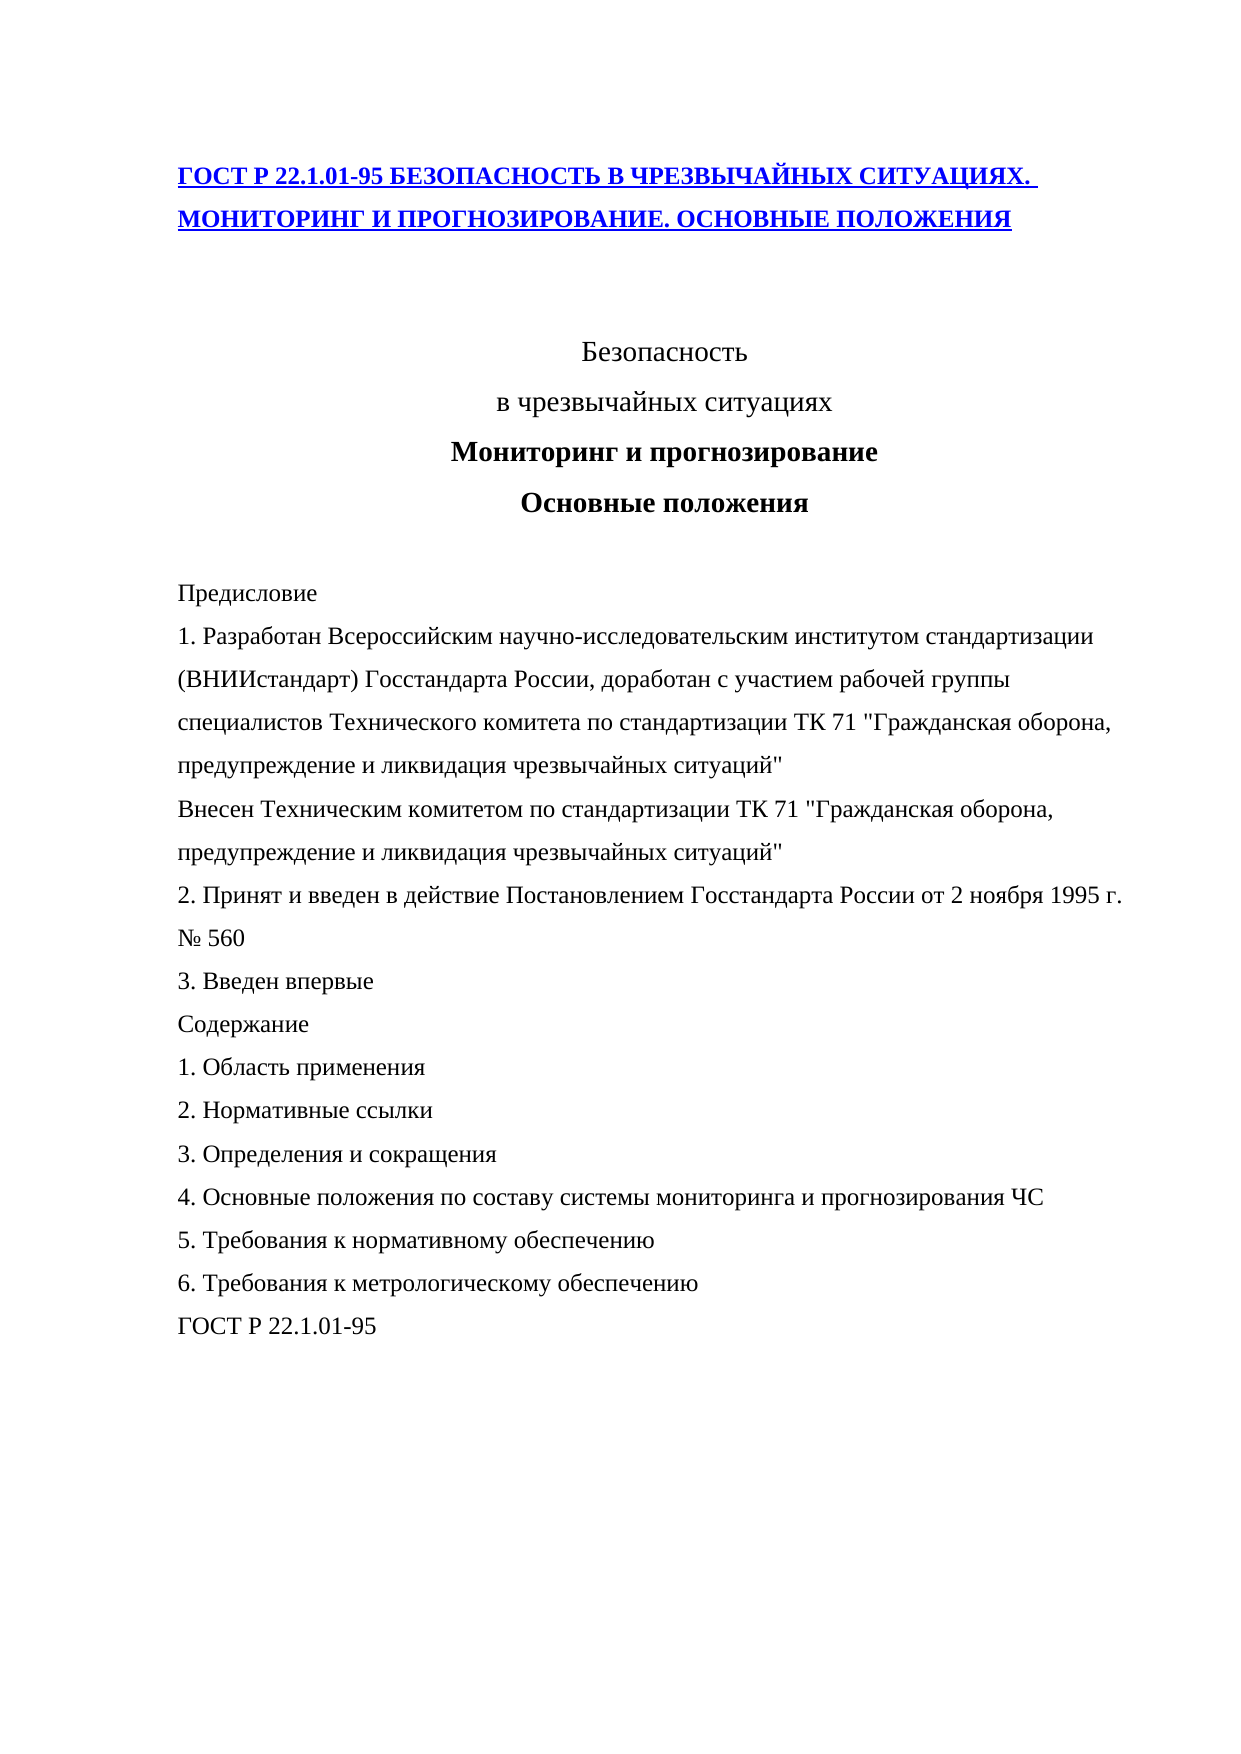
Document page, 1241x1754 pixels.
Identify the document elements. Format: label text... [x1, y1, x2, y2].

text Содержание [177, 1009, 1152, 1038]
text ГОСТ Р 22.1.01-95 БЕЗОПАСНОСТЬ В ЧРЕЗВЫЧАЙНЫХ СИТУАЦИЯХ. МОНИТОРИНГ И ПРОГНОЗИРОВАНИЕ. ОСНОВНЫЕ ПОЛОЖЕНИЯ [177, 161, 1152, 233]
text Мониторинг и прогнозирование [177, 434, 1152, 468]
text 1. Область применения [177, 1052, 1152, 1081]
text 3. Определения и сокращения [177, 1139, 1152, 1167]
text Внесен Техническим комитетом по стандартизации ТК 71 "Гражданская оборона, предупреждение и ликвидация чрезвычайных ситуаций" [177, 794, 1152, 866]
text ГОСТ Р 22.1.01-95 [177, 1311, 1152, 1340]
text Безопасность [177, 334, 1152, 367]
text 6. Требования к метрологическому обеспечению [177, 1268, 1152, 1297]
text 1. Разработан Всероссийским научно-исследовательским институтом стандартизации (ВНИИстандарт) Госстандарта России, доработан с участием рабочей группы специалистов Технического комитета по стандартизации ТК 71 "Гражданская оборона, предупреждение и ликвидация чрезвычайных ситуаций" [177, 621, 1152, 779]
text 5. Требования к нормативному обеспечению [177, 1225, 1152, 1254]
text 2. Принят и введен в действие Постановлением Госстандарта России от 2 ноября 1995 г. № 560 [177, 880, 1152, 952]
text Предисловие [177, 578, 1152, 607]
text в чрезвычайных ситуациях [177, 384, 1152, 418]
text 2. Нормативные ссылки [177, 1096, 1152, 1124]
text 4. Основные положения по составу системы мониторинга и прогнозирования ЧС [177, 1182, 1152, 1211]
text Основные положения [177, 485, 1152, 518]
text 3. Введен впервые [177, 966, 1152, 995]
